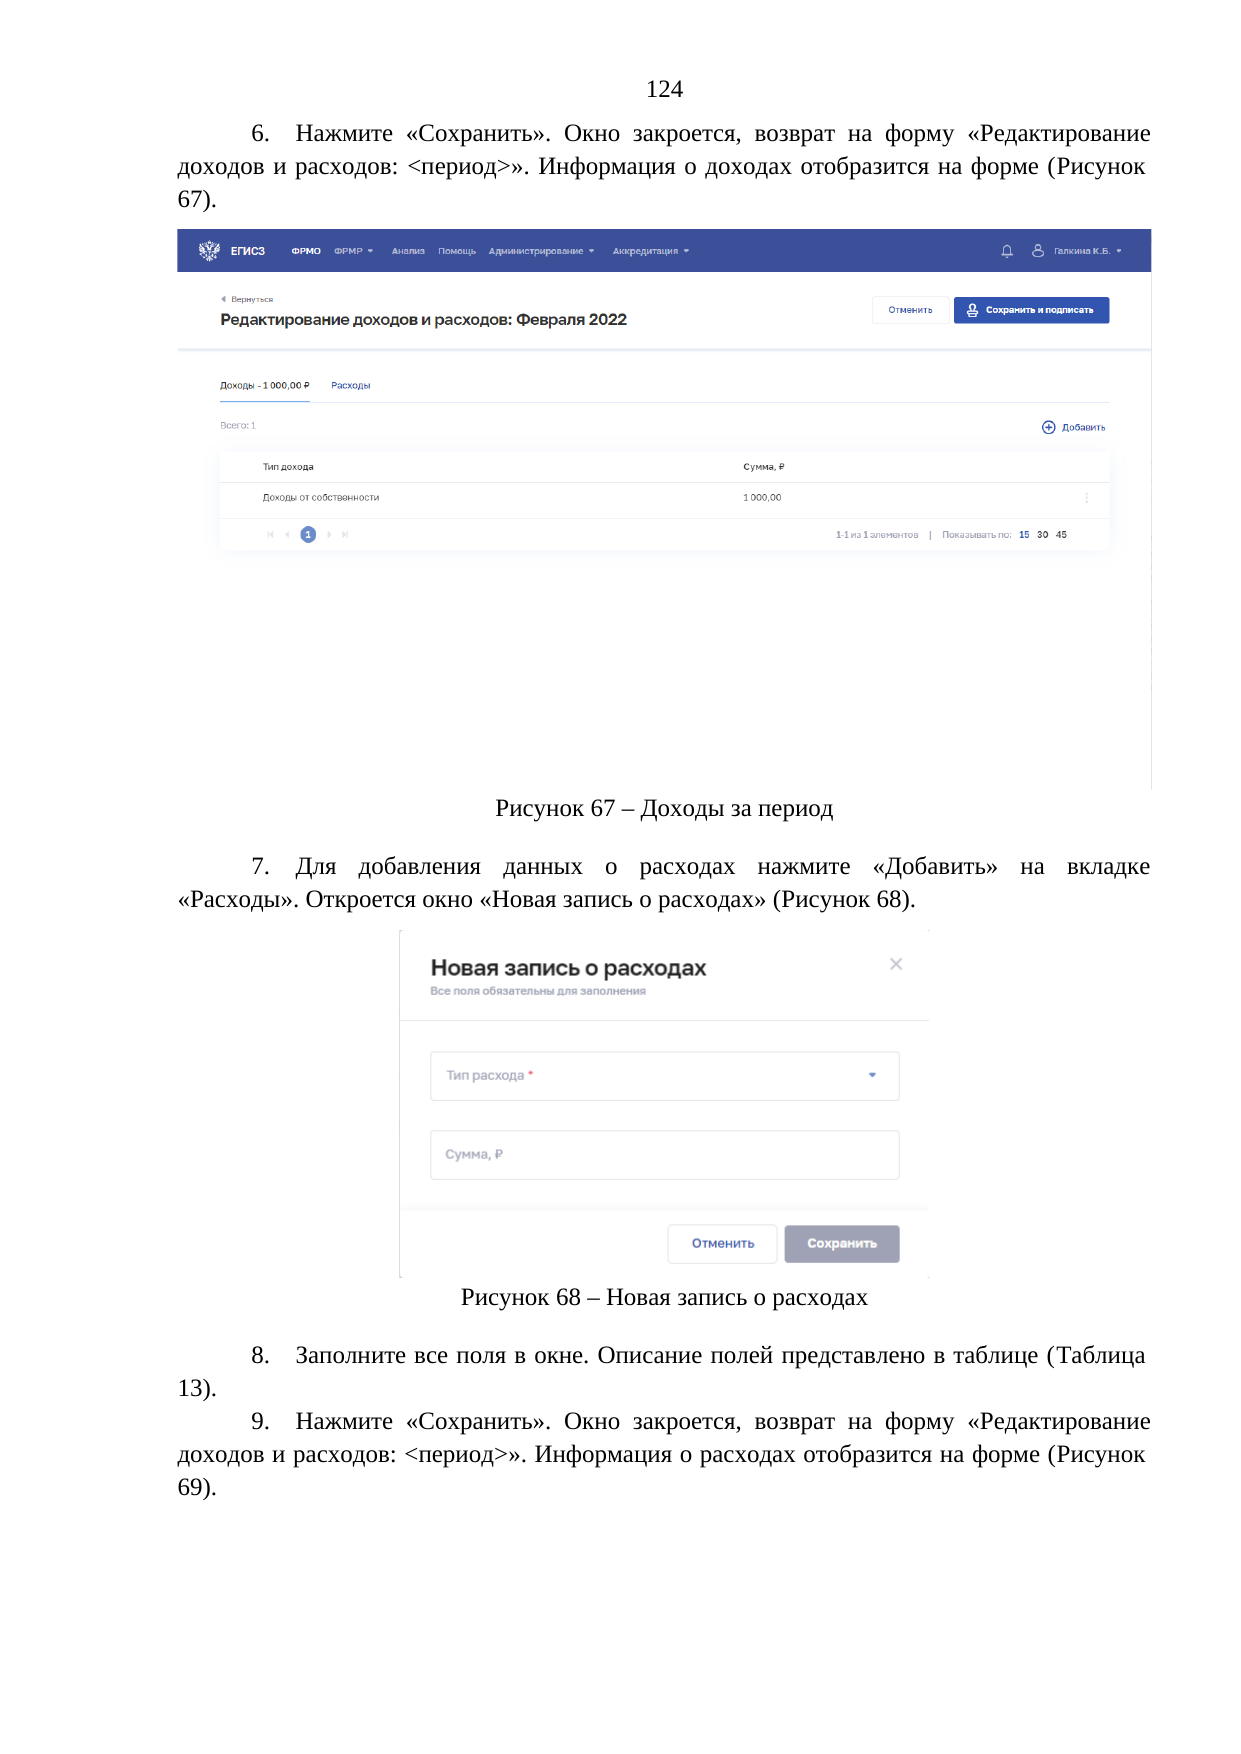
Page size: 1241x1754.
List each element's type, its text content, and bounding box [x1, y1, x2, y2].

text Рисунок 67 – Доходы за период [177, 793, 1152, 822]
picture [399, 930, 930, 1278]
text Нажмите «Сохранить». Окно закроется, возврат на форму «Редактирование доходов и расходов: <период>». Информация о расходах отобразится на форме (Рисунок 69). [177, 1406, 1152, 1501]
text Нажмите «Сохранить». Окно закроется, возврат на форму «Редактирование доходов и расходов: <период>». Информация о доходах отобразится на форме (Рисунок 67). [177, 118, 1152, 213]
text Для добавления данных о расходах нажмите «Добавить» на вкладке «Расходы». Откроется окно «Новая запись о расходах» (Рисунок 68). [177, 851, 1152, 913]
text Рисунок 68 – Новая запись о расходах [177, 1282, 1152, 1311]
text Заполните все поля в окне. Описание полей представлено в таблице (Таблица 13). [177, 1340, 1152, 1402]
picture [177, 229, 1152, 790]
